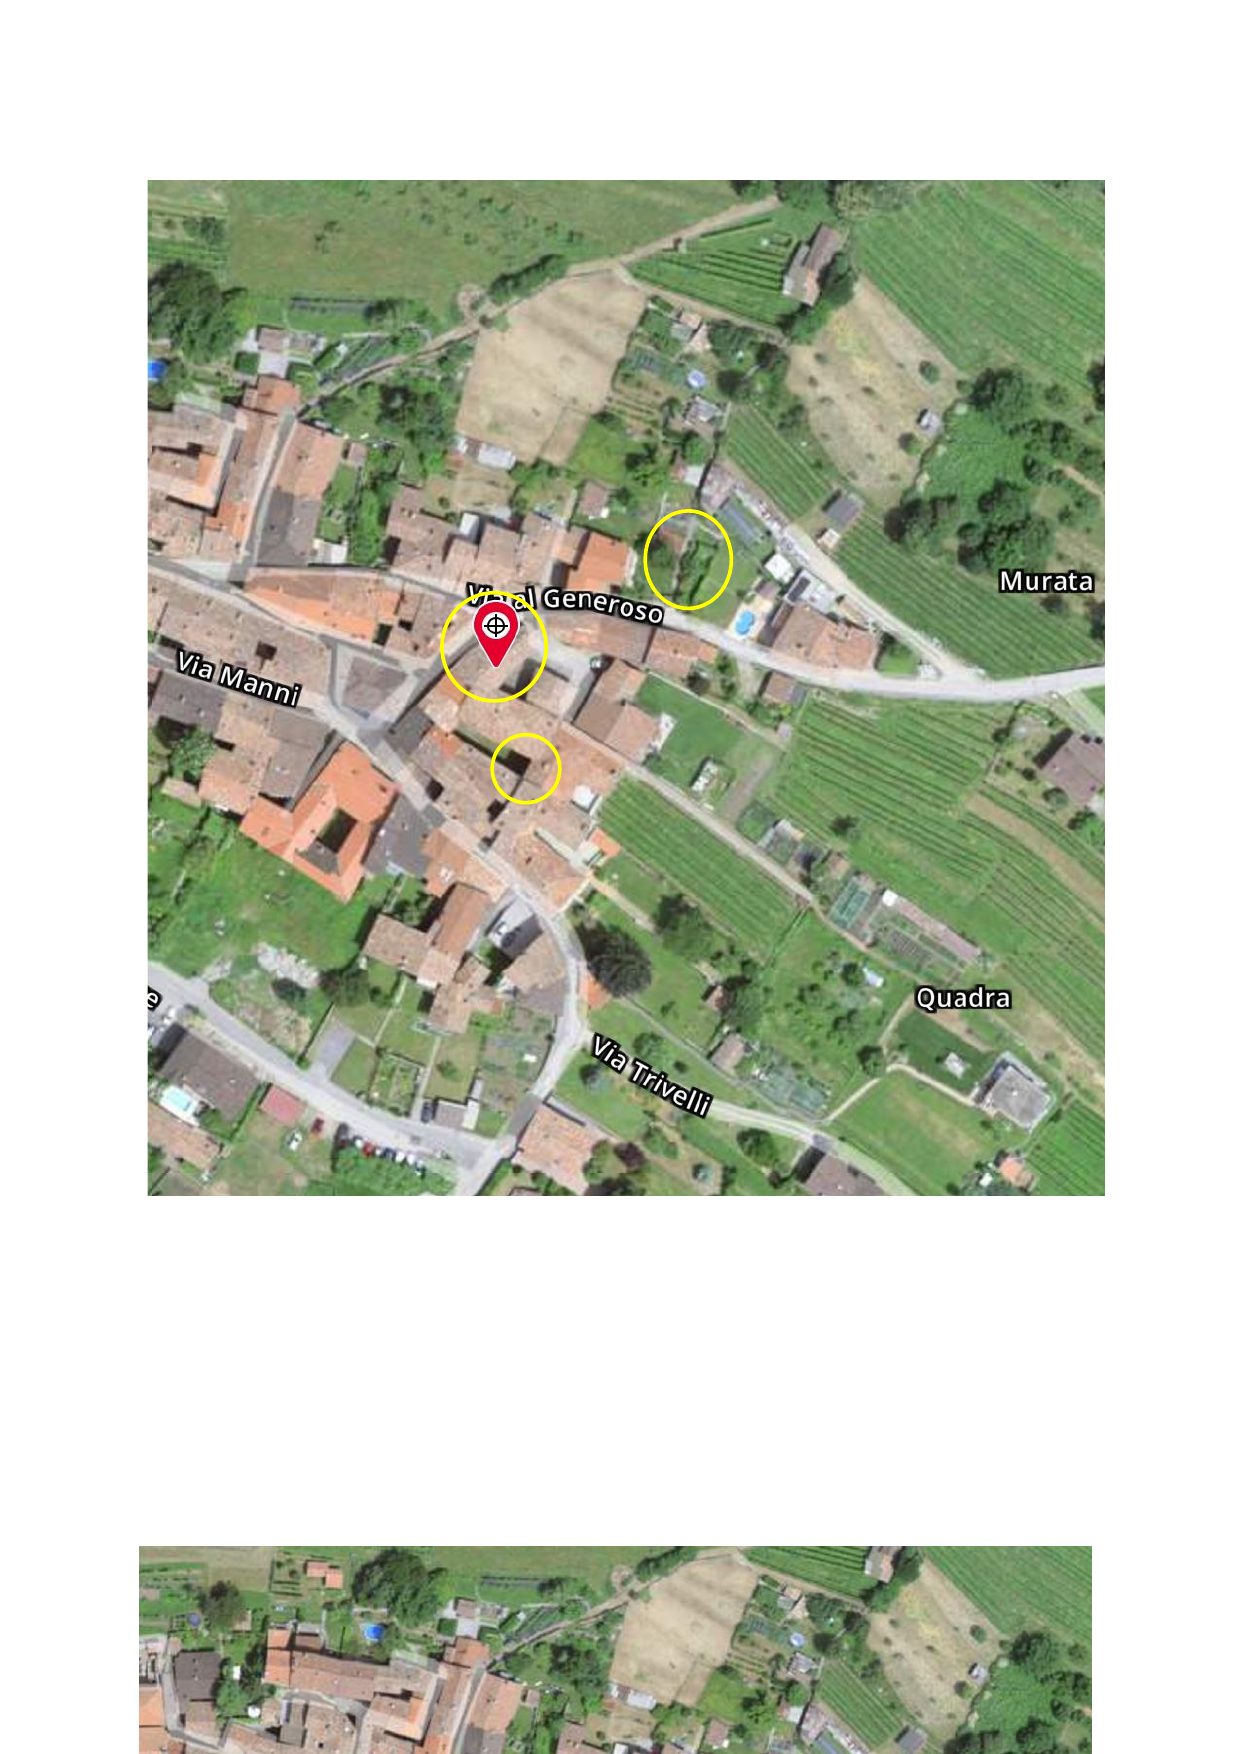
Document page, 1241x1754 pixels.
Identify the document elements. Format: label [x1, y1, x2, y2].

picture [139, 1546, 1092, 1754]
picture [147, 180, 1105, 1196]
